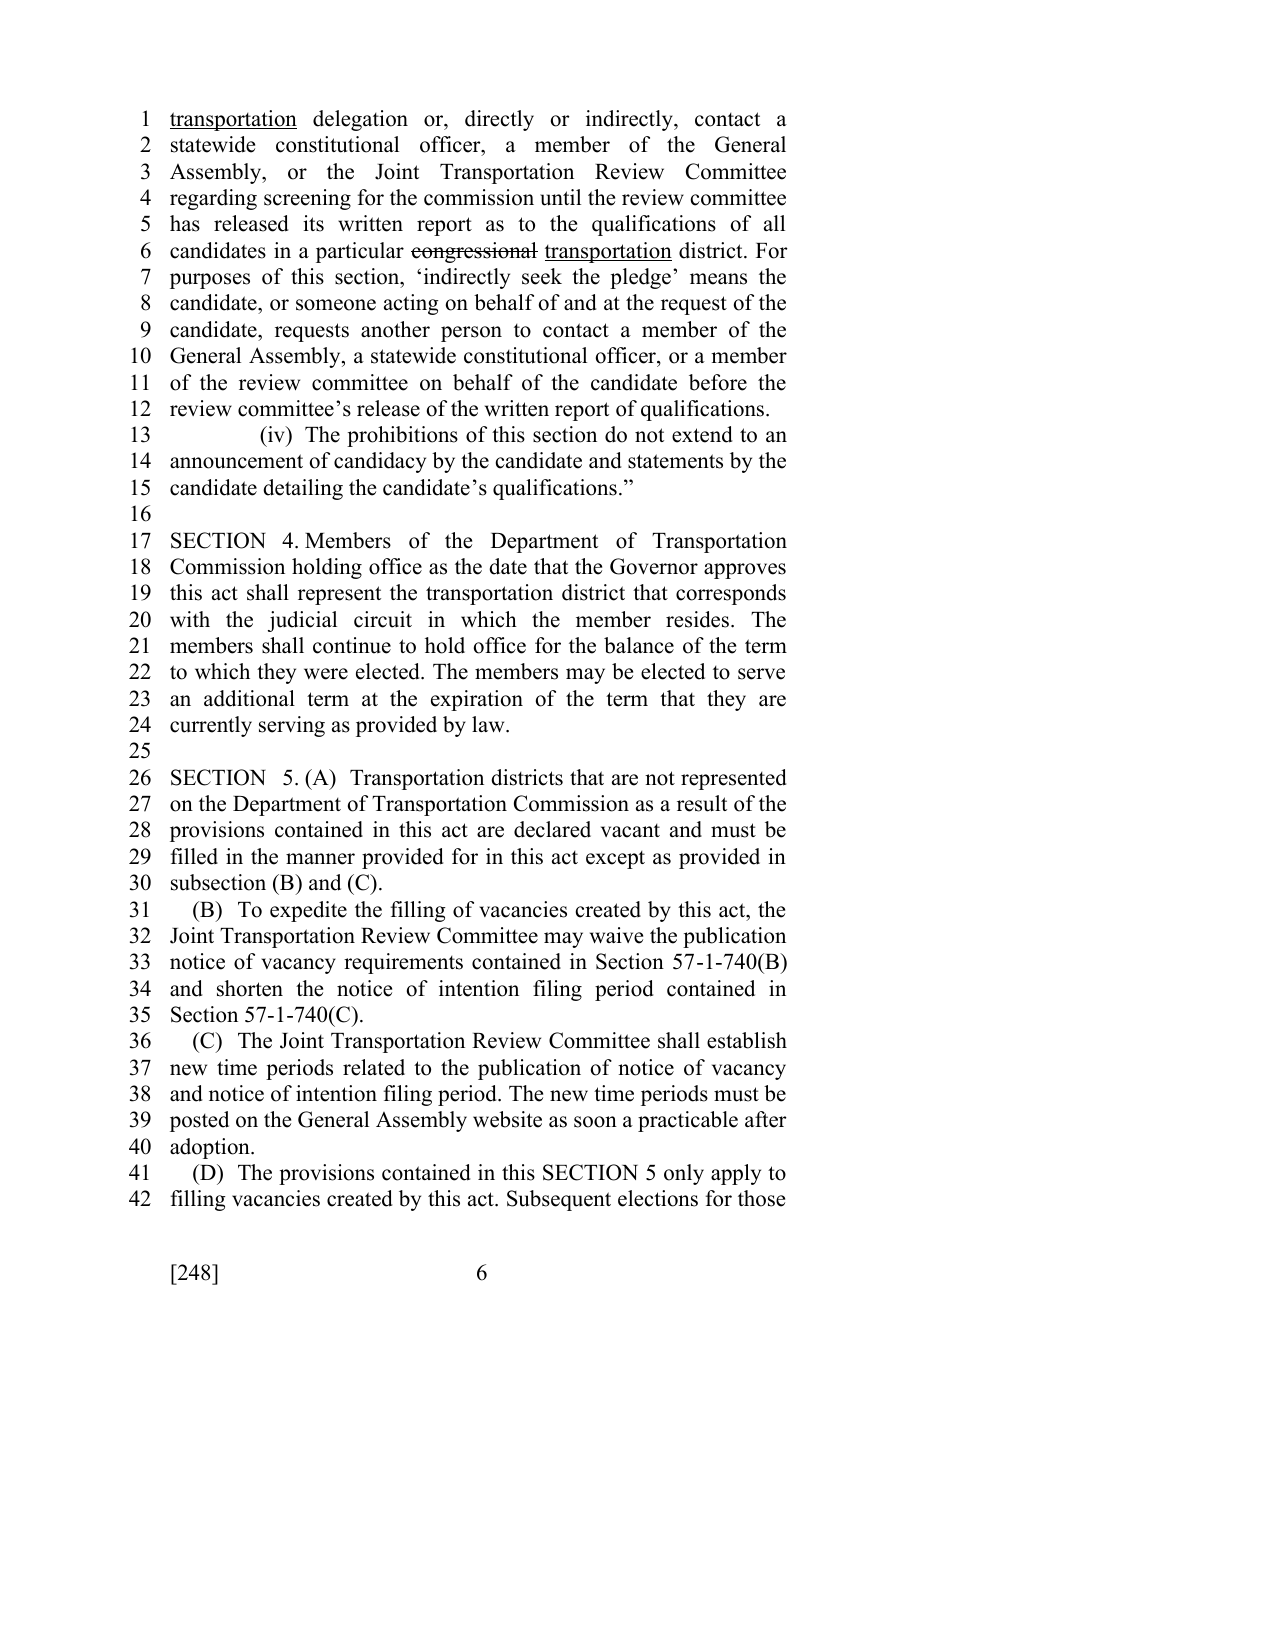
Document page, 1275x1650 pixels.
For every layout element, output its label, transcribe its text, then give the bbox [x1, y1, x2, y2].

text (C) The Joint Transportation Review Committee shall establish new time periods related to the publication of notice of vacancy and notice of intention filing period. The new time periods must be posted on the General Assembly website as soon a practicable after adoption. [169, 1027, 787, 1159]
text SECTION 5. (A) Transportation districts that are not represented on the Department of Transportation Commission as a result of the provisions contained in this act are declared vacant and must be filled in the manner provided for in this act except as provided in subsection (B) and (C). [169, 764, 787, 896]
text SECTION 4. Members of the Department of Transportation Commission holding office as the date that the Governor approves this act shall represent the transportation district that corresponds with the judicial circuit in which the member resides. The members shall continue to hold office for the balance of the term to which they were elected. The members may be elected to serve an additional term at the expiration of the term that they are currently serving as provided by law. [169, 527, 787, 737]
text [169, 1159, 787, 1212]
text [169, 105, 787, 421]
text (B) To expedite the filling of vacancies created by this act, the Joint Transportation Review Committee may waive the publication notice of vacancy requirements contained in Section 57-1-740(B) and shorten the notice of intention filing period contained in Section 57-1-740(C). [169, 896, 787, 1027]
text (iv) The prohibitions of this section do not extend to an announcement of candidacy by the candidate and statements by the candidate detailing the candidate’s qualifications.” [169, 421, 787, 500]
